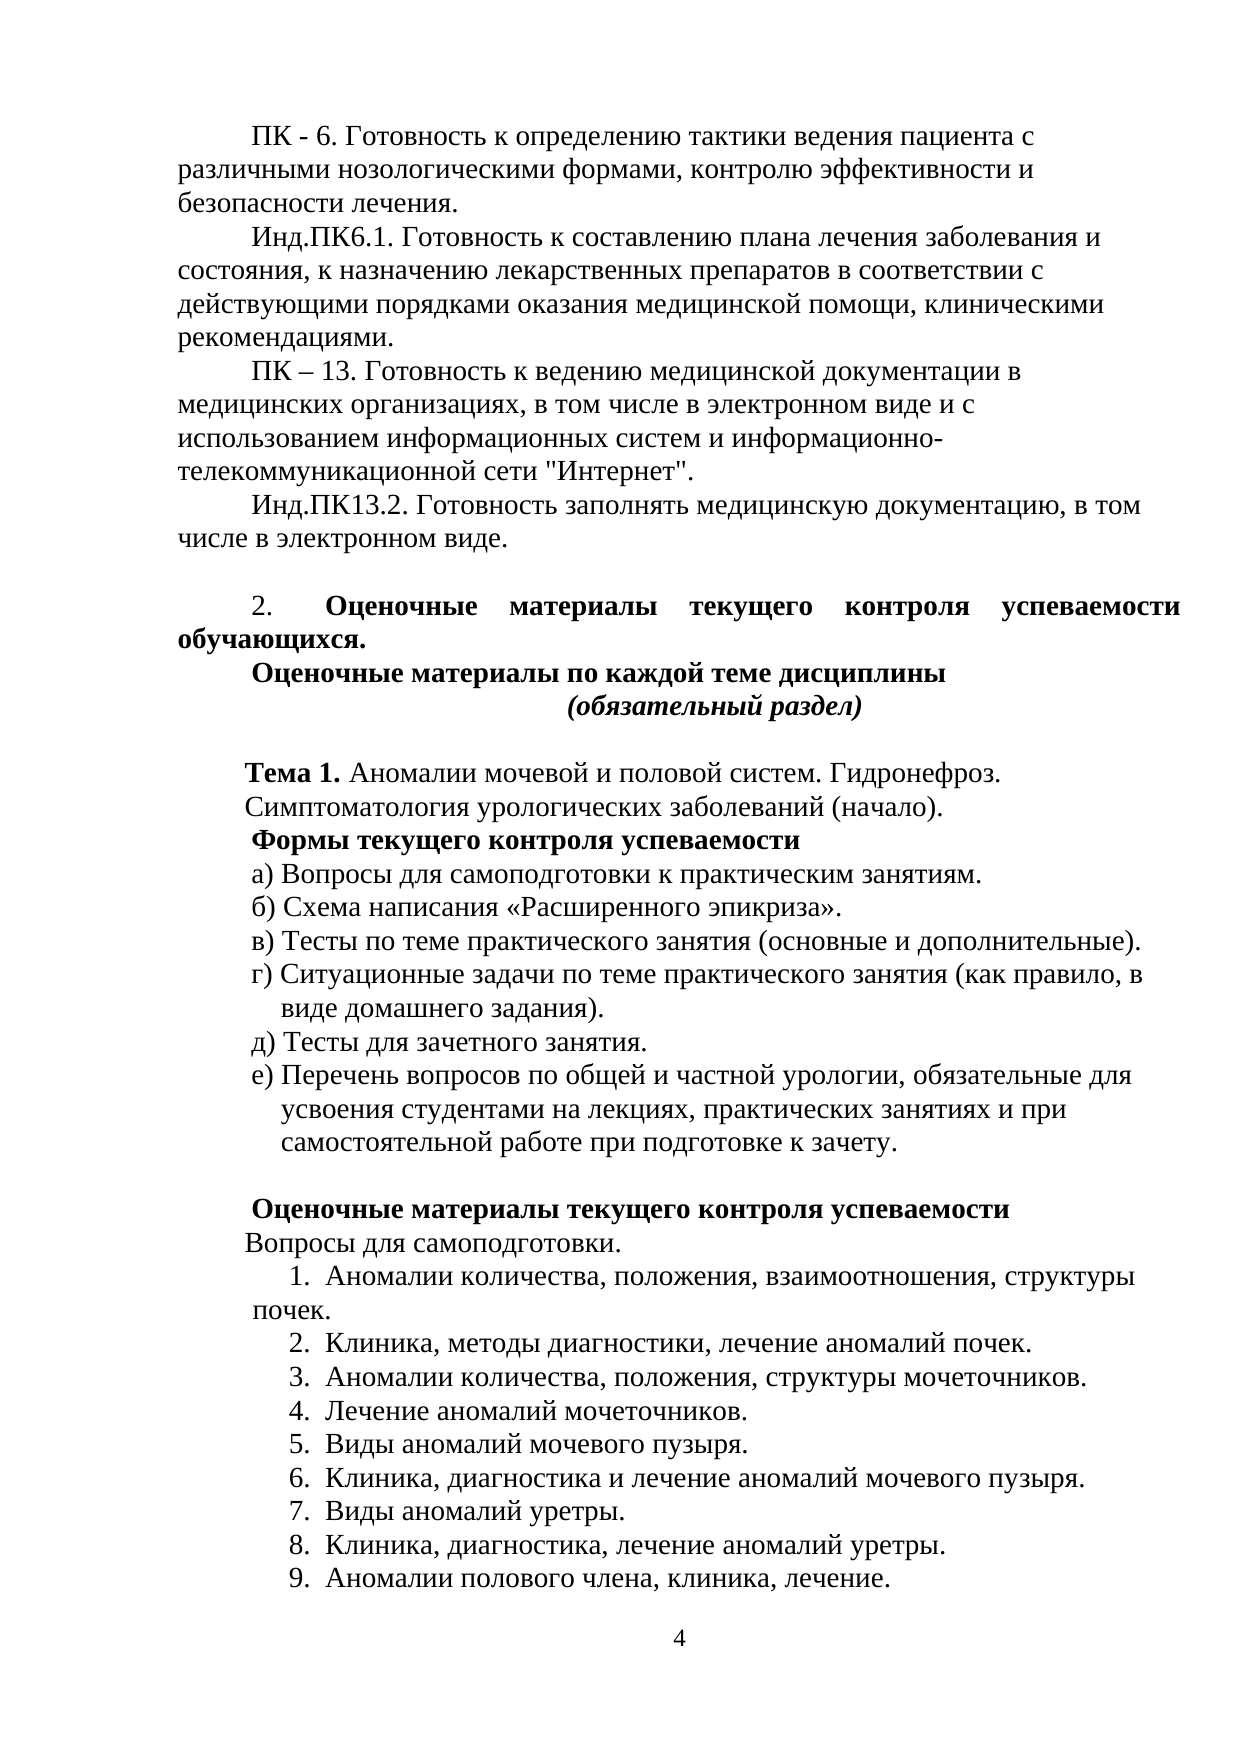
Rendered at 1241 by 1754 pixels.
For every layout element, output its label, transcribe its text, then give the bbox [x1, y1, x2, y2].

list Лечение аномалий мочеточников. [252, 1393, 1181, 1426]
list Вопросы для самоподготовки. [244, 1225, 1181, 1258]
list Виды аномалий мочевого пузыря. [252, 1426, 1181, 1460]
list Аномалии количества, положения, структуры мочеточников. [252, 1359, 1181, 1393]
text а) Вопросы для самоподготовки к практическим занятиям. [251, 856, 1181, 889]
text в) Тесты по теме практического занятия (основные и дополнительные). [251, 923, 1181, 957]
text е) Перечень вопросов по общей и частной урологии, обязательные для усвоения студентами на лекциях, практических занятиях и при самостоятельной работе при подготовке к зачету. [251, 1057, 1181, 1158]
text Инд.ПК13.2. Готовность заполнять медицинскую документацию, в том числе в электронном виде. [177, 487, 1181, 554]
text Инд.ПК6.1. Готовность к составлению плана лечения заболевания и состояния, к назначению лекарственных препаратов в соответствии с действующими порядками оказания медицинской помощи, клиническими рекомендациями. [177, 219, 1181, 353]
text ПК – 13. Готовность к ведению медицинской документации в медицинских организациях, в том числе в электронном виде и с использованием информационных систем и информационно-телекоммуникационной сети "Интернет". [177, 353, 1181, 487]
text д) Тесты для зачетного занятия. [251, 1024, 1181, 1057]
list Аномалии полового члена, клиника, лечение. [252, 1560, 1181, 1594]
list Тема 1. Аномалии мочевой и половой систем. Гидронефроз. Симптоматология урологических заболеваний (начало). [244, 755, 1181, 822]
list (обязательный раздел) [177, 688, 1181, 722]
text б) Схема написания «Расширенного эпикриза». [251, 889, 1181, 923]
list Клиника, диагностика, лечение аномалий уретры. [252, 1527, 1181, 1560]
text г) Ситуационные задачи по теме практического занятия (как правило, в виде домашнего задания). [251, 957, 1181, 1024]
list Виды аномалий уретры. [252, 1493, 1181, 1527]
text ПК - 6. Готовность к определению тактики ведения пациента с различными нозологическими формами, контролю эффективности и безопасности лечения. [177, 118, 1181, 219]
list Аномалии количества, положения, взаимоотношения, структуры почек. [252, 1258, 1181, 1326]
text Формы текущего контроля успеваемости [177, 822, 1181, 856]
list Оценочные материалы текущего контроля успеваемости обучающихся. [177, 588, 1181, 655]
text Оценочные материалы текущего контроля успеваемости [177, 1191, 1181, 1225]
list Клиника, методы диагностики, лечение аномалий почек. [252, 1326, 1181, 1359]
list Оценочные материалы по каждой теме дисциплины [177, 655, 1181, 688]
list Клиника, диагностика и лечение аномалий мочевого пузыря. [252, 1460, 1181, 1493]
